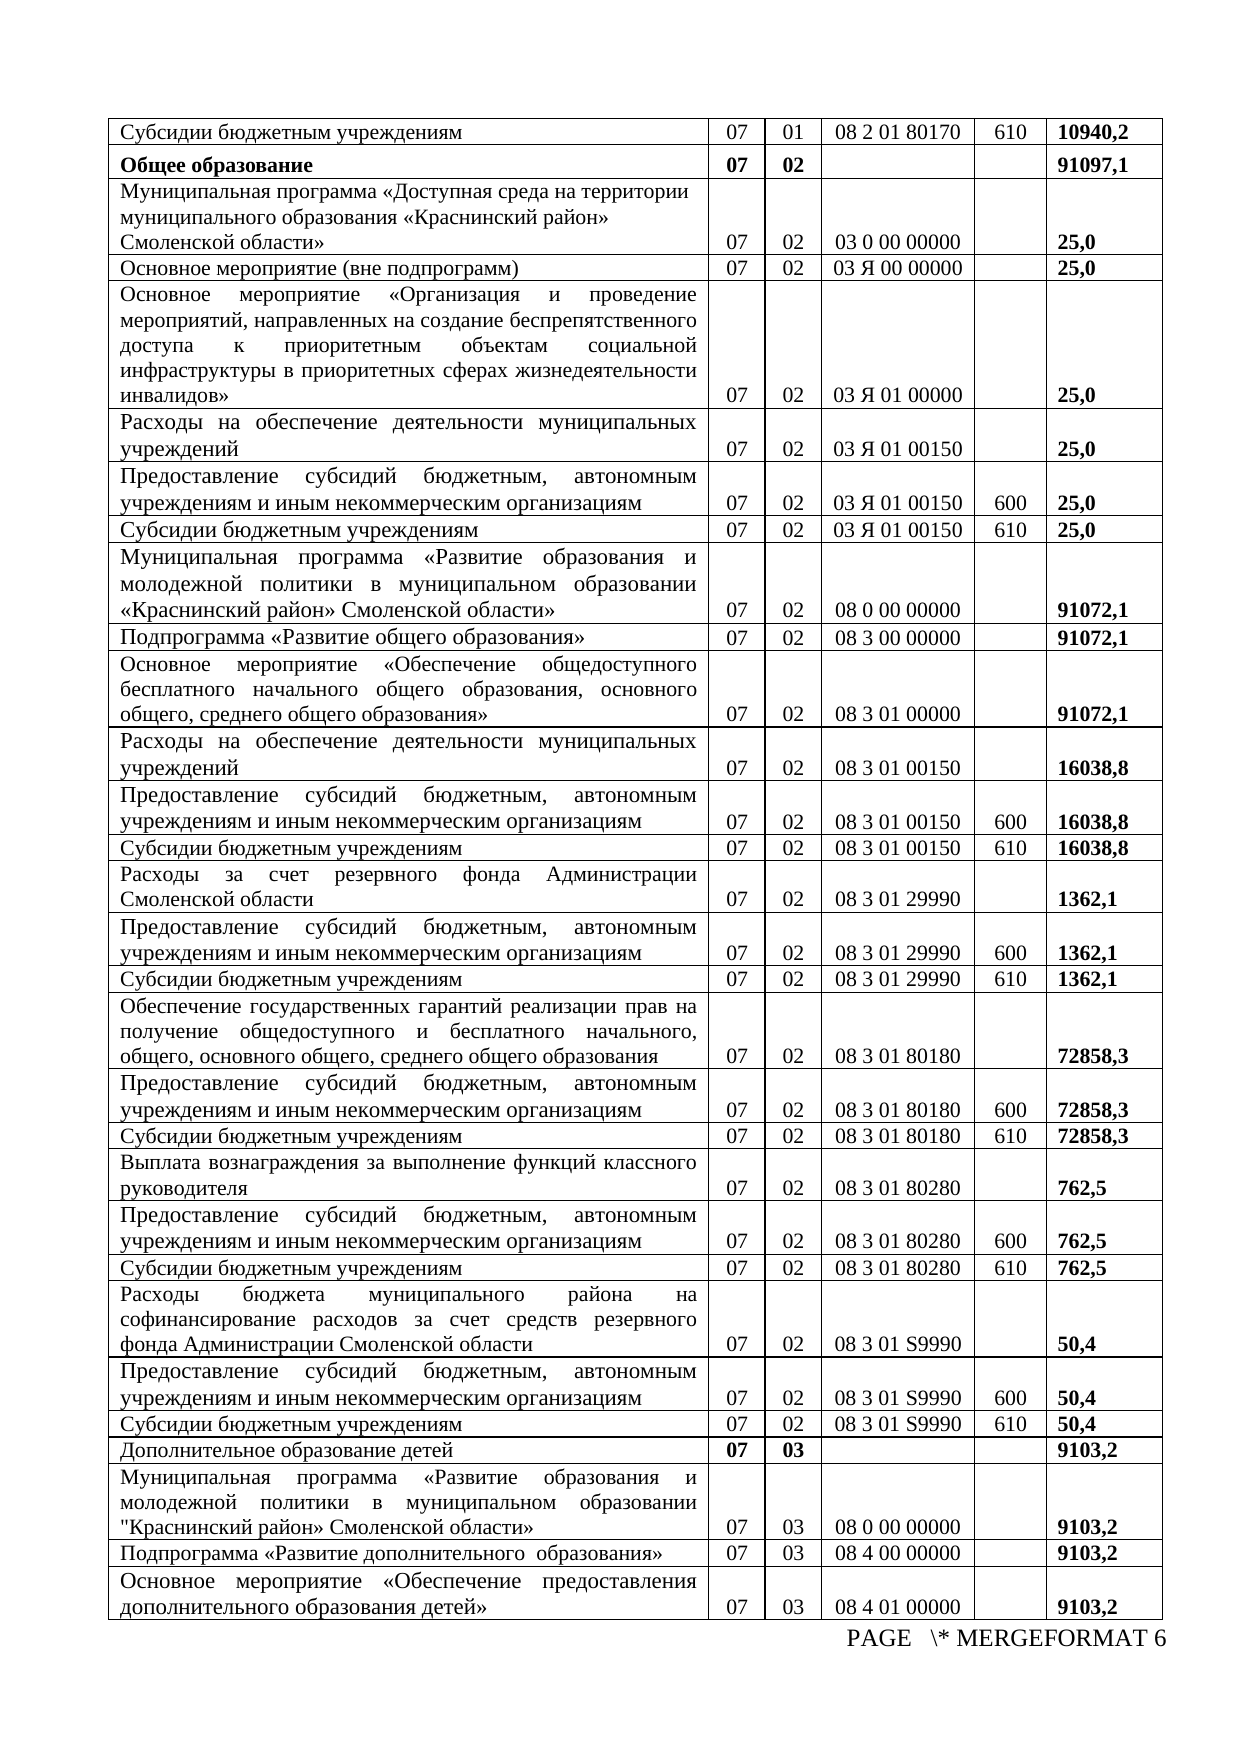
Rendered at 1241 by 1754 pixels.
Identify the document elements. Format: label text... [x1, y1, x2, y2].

table_cell 07 [709, 1358, 764, 1410]
table_cell Предоставление субсидий бюджетным, автономным учреждениям и иным некоммерческим организациям [109, 913, 708, 965]
table_cell 600 [975, 913, 1046, 965]
table_cell 03 Я 00 00000 [822, 255, 974, 280]
table_cell 07 [709, 543, 764, 622]
table_cell 02 [766, 409, 821, 461]
table_cell Подпрограмма «Развитие дополнительного образования» [109, 1540, 708, 1566]
table_cell 07 [709, 728, 764, 780]
table_cell [975, 624, 1046, 650]
table_cell 600 [975, 1069, 1046, 1122]
table_cell Субсидии бюджетным учреждениям [109, 966, 708, 992]
table_cell 07 [709, 861, 764, 912]
table_cell 07 [709, 993, 764, 1068]
table_cell 610 [975, 1255, 1046, 1280]
table_cell 07 [709, 516, 764, 542]
table_cell [975, 1149, 1046, 1200]
table_cell 07 [709, 255, 764, 280]
table_cell 07 [709, 1123, 764, 1148]
table_cell 02 [766, 913, 821, 965]
table_cell 02 [766, 1281, 821, 1356]
table_cell 762,5 [1047, 1149, 1162, 1200]
table_cell 1362,1 [1047, 913, 1162, 965]
table_cell 72858,3 [1047, 993, 1162, 1068]
table_cell 600 [975, 1358, 1046, 1410]
table_cell [975, 1464, 1046, 1539]
table_cell 08 0 00 00000 [822, 1464, 974, 1539]
table_cell 03 0 00 00000 [822, 179, 974, 254]
table_cell 9103,2 [1047, 1540, 1162, 1566]
table_cell Субсидии бюджетным учреждениям [109, 1123, 708, 1148]
table_cell 08 3 01 80280 [822, 1149, 974, 1200]
table_cell 08 3 01 S9990 [822, 1411, 974, 1436]
table_cell 02 [766, 179, 821, 254]
table_cell 08 3 01 80280 [822, 1201, 974, 1253]
table_cell 1362,1 [1047, 861, 1162, 912]
table_cell 25,0 [1047, 409, 1162, 461]
table_cell 07 [709, 1567, 764, 1619]
table_cell [975, 409, 1046, 461]
table_cell 07 [709, 1411, 764, 1436]
table_cell 02 [766, 1201, 821, 1253]
table_cell 07 [709, 1438, 764, 1463]
table_cell 08 3 01 29990 [822, 966, 974, 992]
table_cell 600 [975, 462, 1046, 515]
table_cell 03 [766, 1438, 821, 1463]
table_cell 08 3 01 00150 [822, 781, 974, 834]
table_cell 25,0 [1047, 281, 1162, 407]
table_cell 08 3 01 80180 [822, 993, 974, 1068]
table_cell 02 [766, 516, 821, 542]
table_cell 9103,2 [1047, 1567, 1162, 1619]
table_cell 02 [766, 835, 821, 860]
table_cell Субсидии бюджетным учреждениям [109, 1255, 708, 1280]
table_cell 07 [709, 409, 764, 461]
table_cell 08 3 00 00000 [822, 624, 974, 650]
table_cell 08 3 01 00000 [822, 651, 974, 726]
table_cell [975, 179, 1046, 254]
table_cell [975, 861, 1046, 912]
table_cell [975, 1438, 1046, 1463]
table_cell 02 [766, 651, 821, 726]
table_cell 72858,3 [1047, 1123, 1162, 1148]
table_cell 02 [766, 1358, 821, 1410]
table_cell Расходы на обеспечение деятельности муниципальных учреждений [109, 728, 708, 780]
table_cell Подпрограмма «Развитие общего образования» [109, 624, 708, 650]
table_cell 08 3 01 29990 [822, 913, 974, 965]
table_cell 07 [709, 1149, 764, 1200]
table_cell 07 [709, 462, 764, 515]
table_cell Субсидии бюджетным учреждениям [109, 119, 708, 144]
table_cell 9103,2 [1047, 1438, 1162, 1463]
table_cell 07 [709, 179, 764, 254]
table_cell 03 Я 01 00150 [822, 462, 974, 515]
table_cell 03 [766, 1540, 821, 1566]
table_cell 02 [766, 543, 821, 622]
table_cell 07 [709, 145, 764, 177]
table_cell 07 [709, 1201, 764, 1253]
table_cell 03 Я 01 00150 [822, 516, 974, 542]
table_cell 02 [766, 1149, 821, 1200]
table_cell 07 [709, 1464, 764, 1539]
table_cell 08 2 01 80170 [822, 119, 974, 144]
table_cell 07 [709, 281, 764, 407]
table_cell 02 [766, 993, 821, 1068]
table_cell Дополнительное образование детей [109, 1438, 708, 1463]
table_cell [975, 728, 1046, 780]
table_cell 16038,8 [1047, 781, 1162, 834]
table_cell 610 [975, 119, 1046, 144]
table_cell Предоставление субсидий бюджетным, автономным учреждениям и иным некоммерческим организациям [109, 1358, 708, 1410]
table_cell Предоставление субсидий бюджетным, автономным учреждениям и иным некоммерческим организациям [109, 1069, 708, 1122]
table_cell 02 [766, 728, 821, 780]
table_cell Основное мероприятие «Обеспечение общедоступного бесплатного начального общего образования, основного общего, среднего общего образования» [109, 651, 708, 726]
table_cell 91097,1 [1047, 145, 1162, 177]
table_cell 762,5 [1047, 1255, 1162, 1280]
table_cell 25,0 [1047, 179, 1162, 254]
table_cell 08 3 01 00150 [822, 728, 974, 780]
table_cell 03 [766, 1567, 821, 1619]
table_cell 07 [709, 835, 764, 860]
table_cell 02 [766, 1123, 821, 1148]
table_cell 91072,1 [1047, 543, 1162, 622]
table_cell 91072,1 [1047, 624, 1162, 650]
table_cell 610 [975, 966, 1046, 992]
table_cell 02 [766, 462, 821, 515]
table_cell 25,0 [1047, 255, 1162, 280]
table_cell [975, 145, 1046, 177]
table_cell 02 [766, 145, 821, 177]
table_cell Расходы за счет резервного фонда Администрации Смоленской области [109, 861, 708, 912]
table_cell 07 [709, 1281, 764, 1356]
table_cell 72858,3 [1047, 1069, 1162, 1122]
table_cell 01 [766, 119, 821, 144]
table_cell 02 [766, 624, 821, 650]
table_cell 600 [975, 781, 1046, 834]
table_cell 08 3 01 S9990 [822, 1281, 974, 1356]
table_cell 08 3 01 80180 [822, 1123, 974, 1148]
table_cell 07 [709, 651, 764, 726]
table_cell [822, 145, 974, 177]
table_cell [975, 993, 1046, 1068]
table_cell 02 [766, 966, 821, 992]
table_cell [975, 1281, 1046, 1356]
table_cell Основное мероприятие (вне подпрограмм) [109, 255, 708, 280]
table_cell 08 0 00 00000 [822, 543, 974, 622]
table_cell 03 Я 01 00000 [822, 281, 974, 407]
table_cell Предоставление субсидий бюджетным, автономным учреждениям и иным некоммерческим организациям [109, 462, 708, 515]
table_cell Выплата вознаграждения за выполнение функций классного руководителя [109, 1149, 708, 1200]
table_cell 50,4 [1047, 1281, 1162, 1356]
table_cell 07 [709, 119, 764, 144]
table_cell Обеспечение государственных гарантий реализации прав на получение общедоступного и бесплатного начального, общего, основного общего, среднего общего образования [109, 993, 708, 1068]
table_cell [975, 281, 1046, 407]
table_cell Основное мероприятие «Обеспечение предоставления дополнительного образования детей» [109, 1567, 708, 1619]
table_cell Общее образование [109, 145, 708, 177]
table_cell Муниципальная программа «Доступная среда на территории муниципального образования «Краснинский район» Смоленской области» [109, 179, 708, 254]
table_cell 610 [975, 1123, 1046, 1148]
table_cell 02 [766, 781, 821, 834]
table_cell 07 [709, 781, 764, 834]
table_cell 08 3 01 29990 [822, 861, 974, 912]
table_cell Муниципальная программа «Развитие образования и молодежной политики в муниципальном образовании "Краснинский район» Смоленской области» [109, 1464, 708, 1539]
table_cell 610 [975, 516, 1046, 542]
table_cell [975, 543, 1046, 622]
table_cell 02 [766, 1069, 821, 1122]
table_cell 08 4 01 00000 [822, 1567, 974, 1619]
table_cell 02 [766, 255, 821, 280]
table_cell 10940,2 [1047, 119, 1162, 144]
table_cell 07 [709, 1255, 764, 1280]
table_cell Расходы бюджета муниципального района на софинансирование расходов за счет средств резервного фонда Администрации Смоленской области [109, 1281, 708, 1356]
table_cell [975, 255, 1046, 280]
table_cell 02 [766, 1255, 821, 1280]
table_cell 07 [709, 913, 764, 965]
table_cell 08 3 01 00150 [822, 835, 974, 860]
table_cell Субсидии бюджетным учреждениям [109, 835, 708, 860]
table_cell 02 [766, 861, 821, 912]
table_cell 16038,8 [1047, 835, 1162, 860]
table_cell [822, 1438, 974, 1463]
table_cell 762,5 [1047, 1201, 1162, 1253]
table_cell [975, 1540, 1046, 1566]
table_cell 07 [709, 1069, 764, 1122]
table_cell Муниципальная программа «Развитие образования и молодежной политики в муниципальном образовании «Краснинский район» Смоленской области» [109, 543, 708, 622]
table_cell Расходы на обеспечение деятельности муниципальных учреждений [109, 409, 708, 461]
table_cell [975, 651, 1046, 726]
table_cell 600 [975, 1201, 1046, 1253]
table_cell 610 [975, 835, 1046, 860]
table_cell 610 [975, 1411, 1046, 1436]
table_cell 91072,1 [1047, 651, 1162, 726]
table_cell 1362,1 [1047, 966, 1162, 992]
table_cell 07 [709, 1540, 764, 1566]
table_cell Предоставление субсидий бюджетным, автономным учреждениям и иным некоммерческим организациям [109, 1201, 708, 1253]
table_cell 16038,8 [1047, 728, 1162, 780]
table_cell 07 [709, 966, 764, 992]
table_cell 08 4 00 00000 [822, 1540, 974, 1566]
table_cell 03 Я 01 00150 [822, 409, 974, 461]
table_cell Субсидии бюджетным учреждениям [109, 516, 708, 542]
table_cell 50,4 [1047, 1358, 1162, 1410]
table_cell Предоставление субсидий бюджетным, автономным учреждениям и иным некоммерческим организациям [109, 781, 708, 834]
table_cell 02 [766, 281, 821, 407]
table_cell 25,0 [1047, 462, 1162, 515]
table_cell 02 [766, 1411, 821, 1436]
table_cell Субсидии бюджетным учреждениям [109, 1411, 708, 1436]
table_cell 9103,2 [1047, 1464, 1162, 1539]
table_cell [975, 1567, 1046, 1619]
table_cell 07 [709, 624, 764, 650]
table_cell 08 3 01 S9990 [822, 1358, 974, 1410]
table_cell 08 3 01 80180 [822, 1069, 974, 1122]
table_cell 08 3 01 80280 [822, 1255, 974, 1280]
table_cell 50,4 [1047, 1411, 1162, 1436]
table_cell 25,0 [1047, 516, 1162, 542]
table_cell 03 [766, 1464, 821, 1539]
table_cell Основное мероприятие «Организация и проведение мероприятий, направленных на создание беспрепятственного доступа к приоритетным объектам социальной инфраструктуры в приоритетных сферах жизнедеятельности инвалидов» [109, 281, 708, 407]
